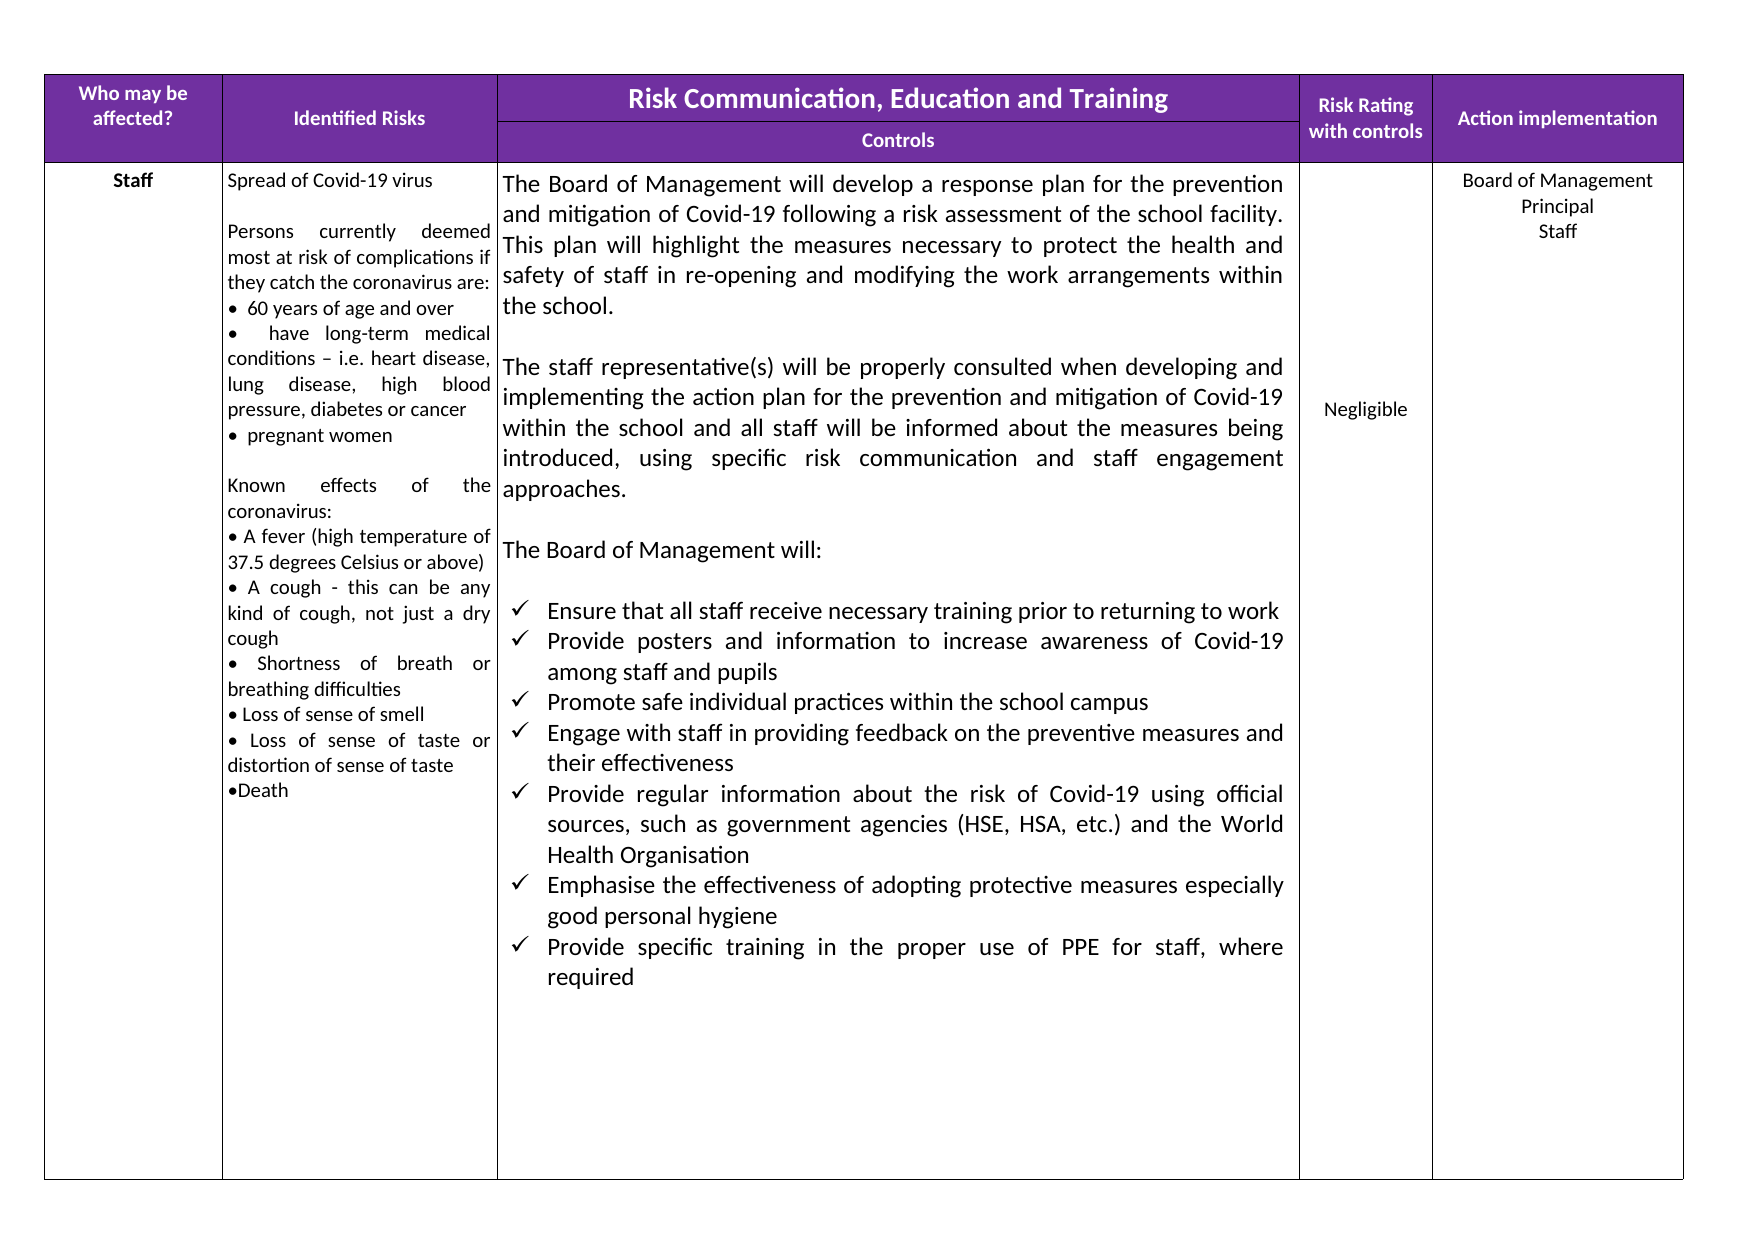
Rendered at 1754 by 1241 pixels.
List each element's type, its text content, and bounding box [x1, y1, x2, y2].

table_cell Controls [498, 122, 1299, 162]
table_cell Negligible [1300, 163, 1432, 1179]
table_cell Board of Management Principal Staff [1433, 163, 1683, 1179]
table_cell The Board of Management will develop a response plan for the prevention and mitigation of Covid-19 following a risk assessment of the school facility. This plan will highlight the measures necessary to protect the health and safety of staff in re-opening and modifying the work arrangements within the school. The staff representative(s) will be properly consulted when developing and implementing the action plan for the prevention and mitigation of Covid-19 within the school and all staff will be informed about the measures being introduced, using specific risk communication and staff engagement approaches. The Board of Management will: Ensure that all staff receive necessary training prior to returning to work Provide posters and information to increase awareness of Covid-19 among staff and pupils Promote safe individual practices within the school campus Engage with staff in providing feedback on the preventive measures and their effectiveness Provide regular information about the risk of Covid-19 using official sources, such as government agencies (HSE, HSA, etc.) and the World Health Organisation Emphasise the effectiveness of adopting protective measures especially good personal hygiene Provide specific training in the proper use of PPE for staff, where required [498, 163, 1299, 1179]
table_cell Staff [45, 163, 222, 1179]
table_header Risk Communication, Education and Training [498, 75, 1299, 121]
table_header Identified Risks [223, 75, 497, 162]
table_header Risk Rating with controls [1300, 75, 1432, 162]
table_header Who may be affected? [45, 75, 222, 162]
table_header Action implementation [1433, 75, 1683, 162]
